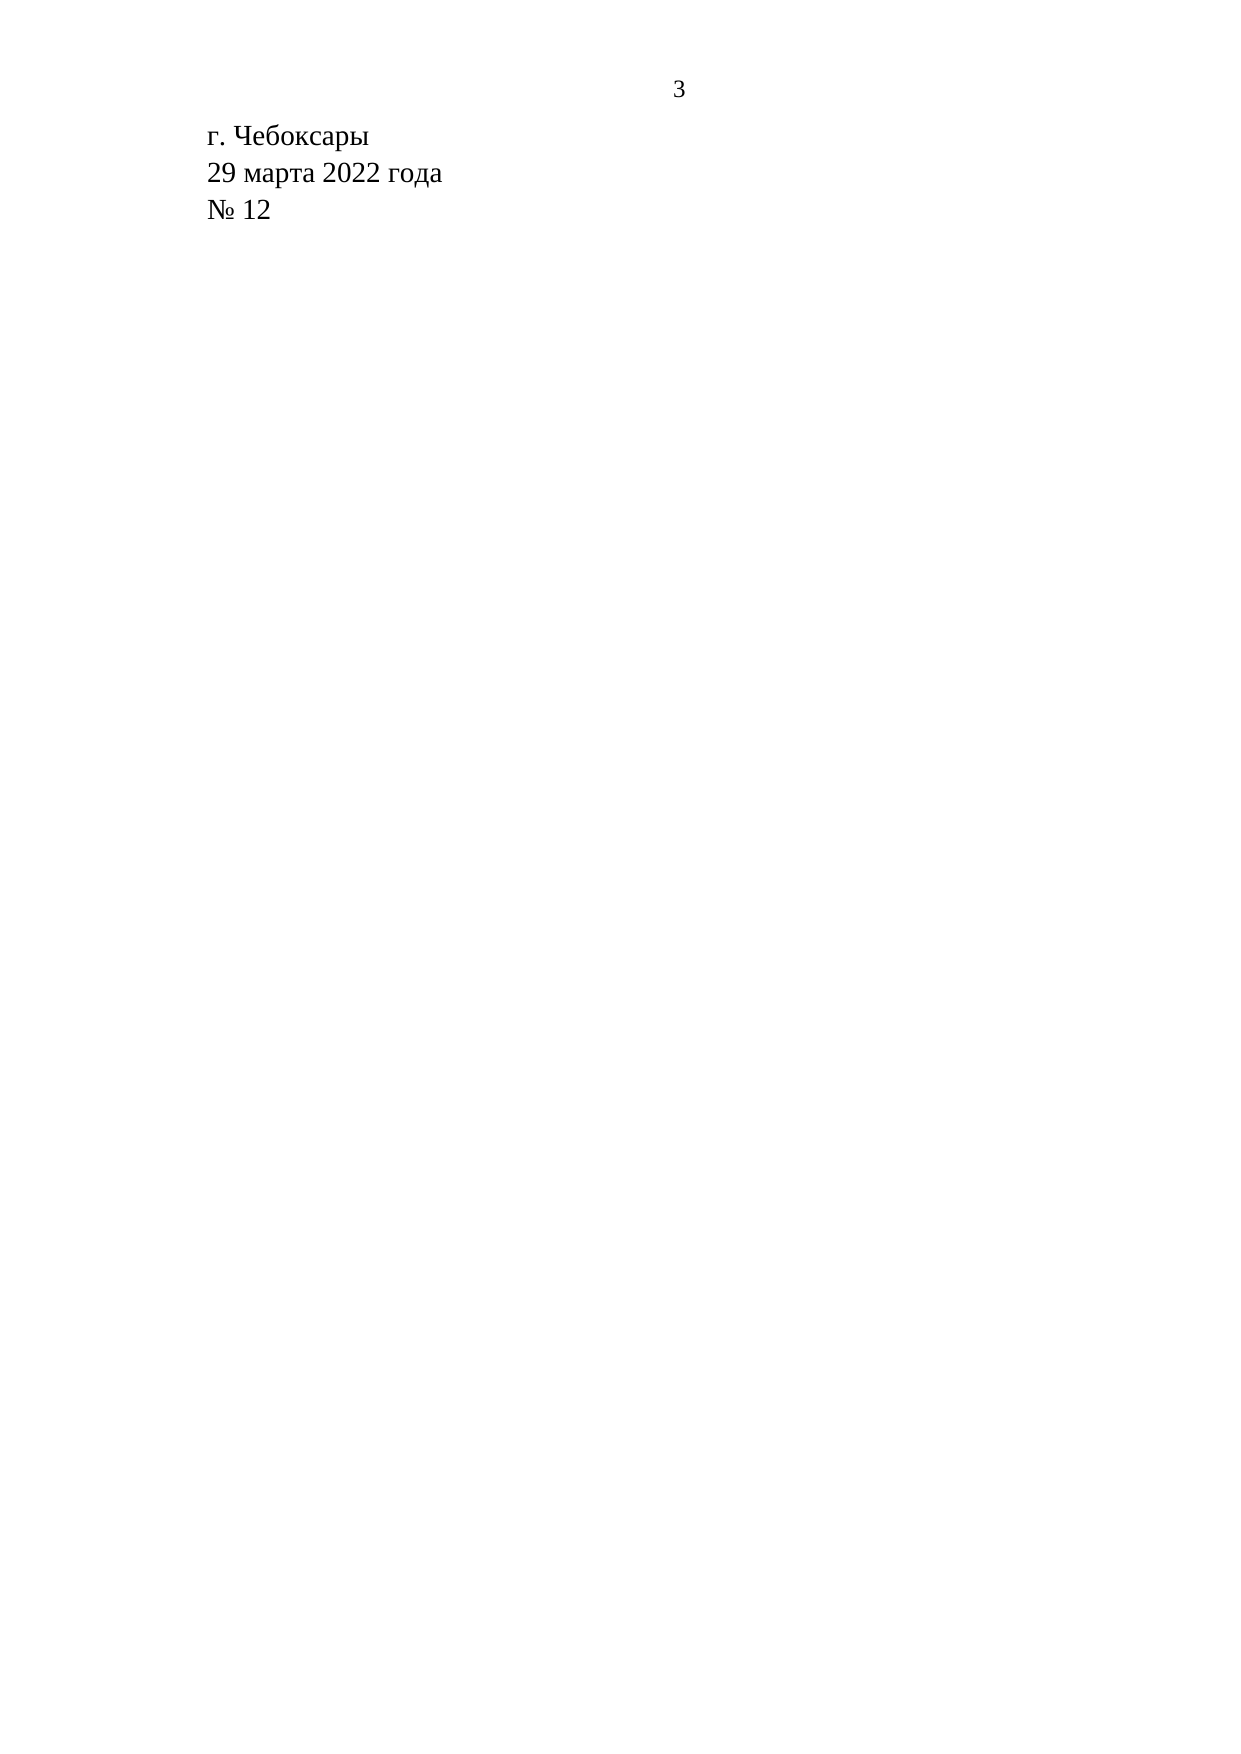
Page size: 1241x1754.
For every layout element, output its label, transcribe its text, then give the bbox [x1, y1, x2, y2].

text г. Чебоксары [207, 118, 1152, 152]
text № 12 [207, 192, 1152, 225]
text 29 марта 2022 года [207, 155, 1152, 188]
